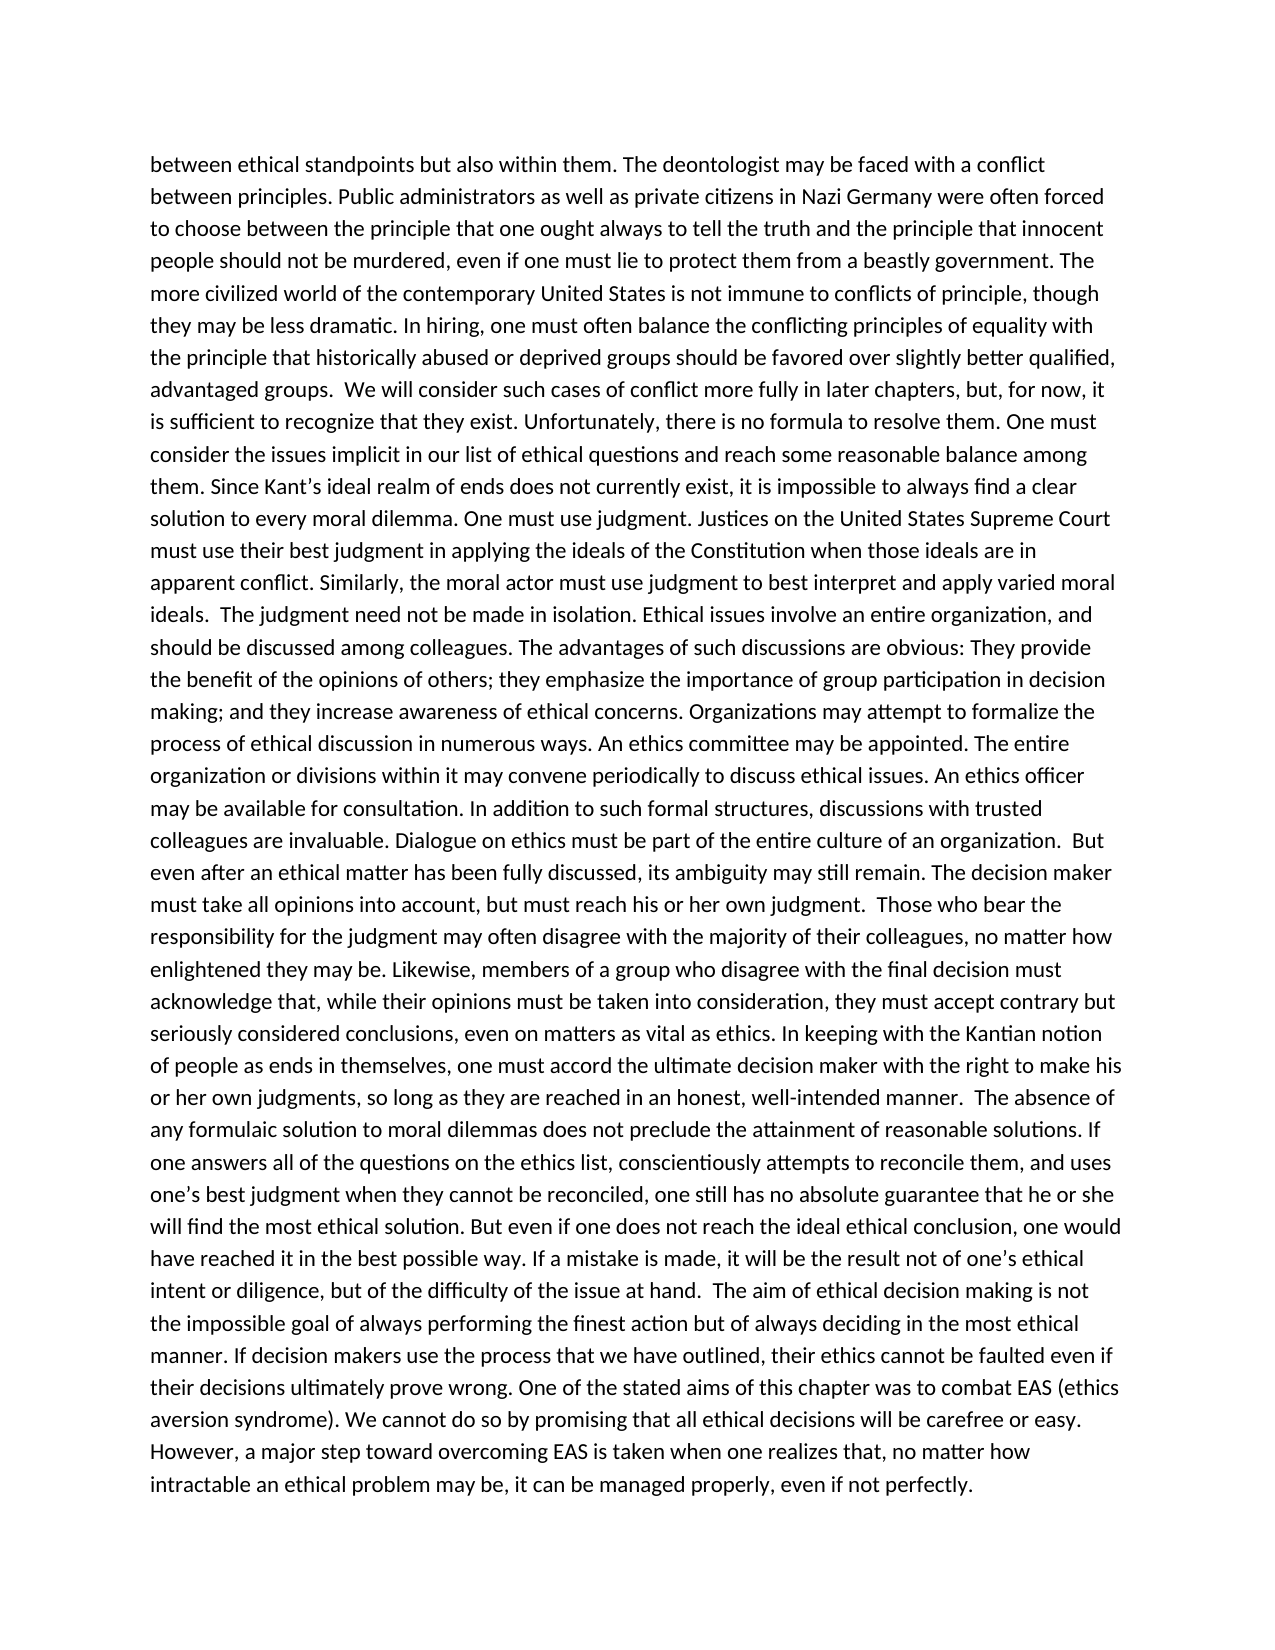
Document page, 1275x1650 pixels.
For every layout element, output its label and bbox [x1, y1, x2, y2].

text [150, 150, 1125, 1498]
